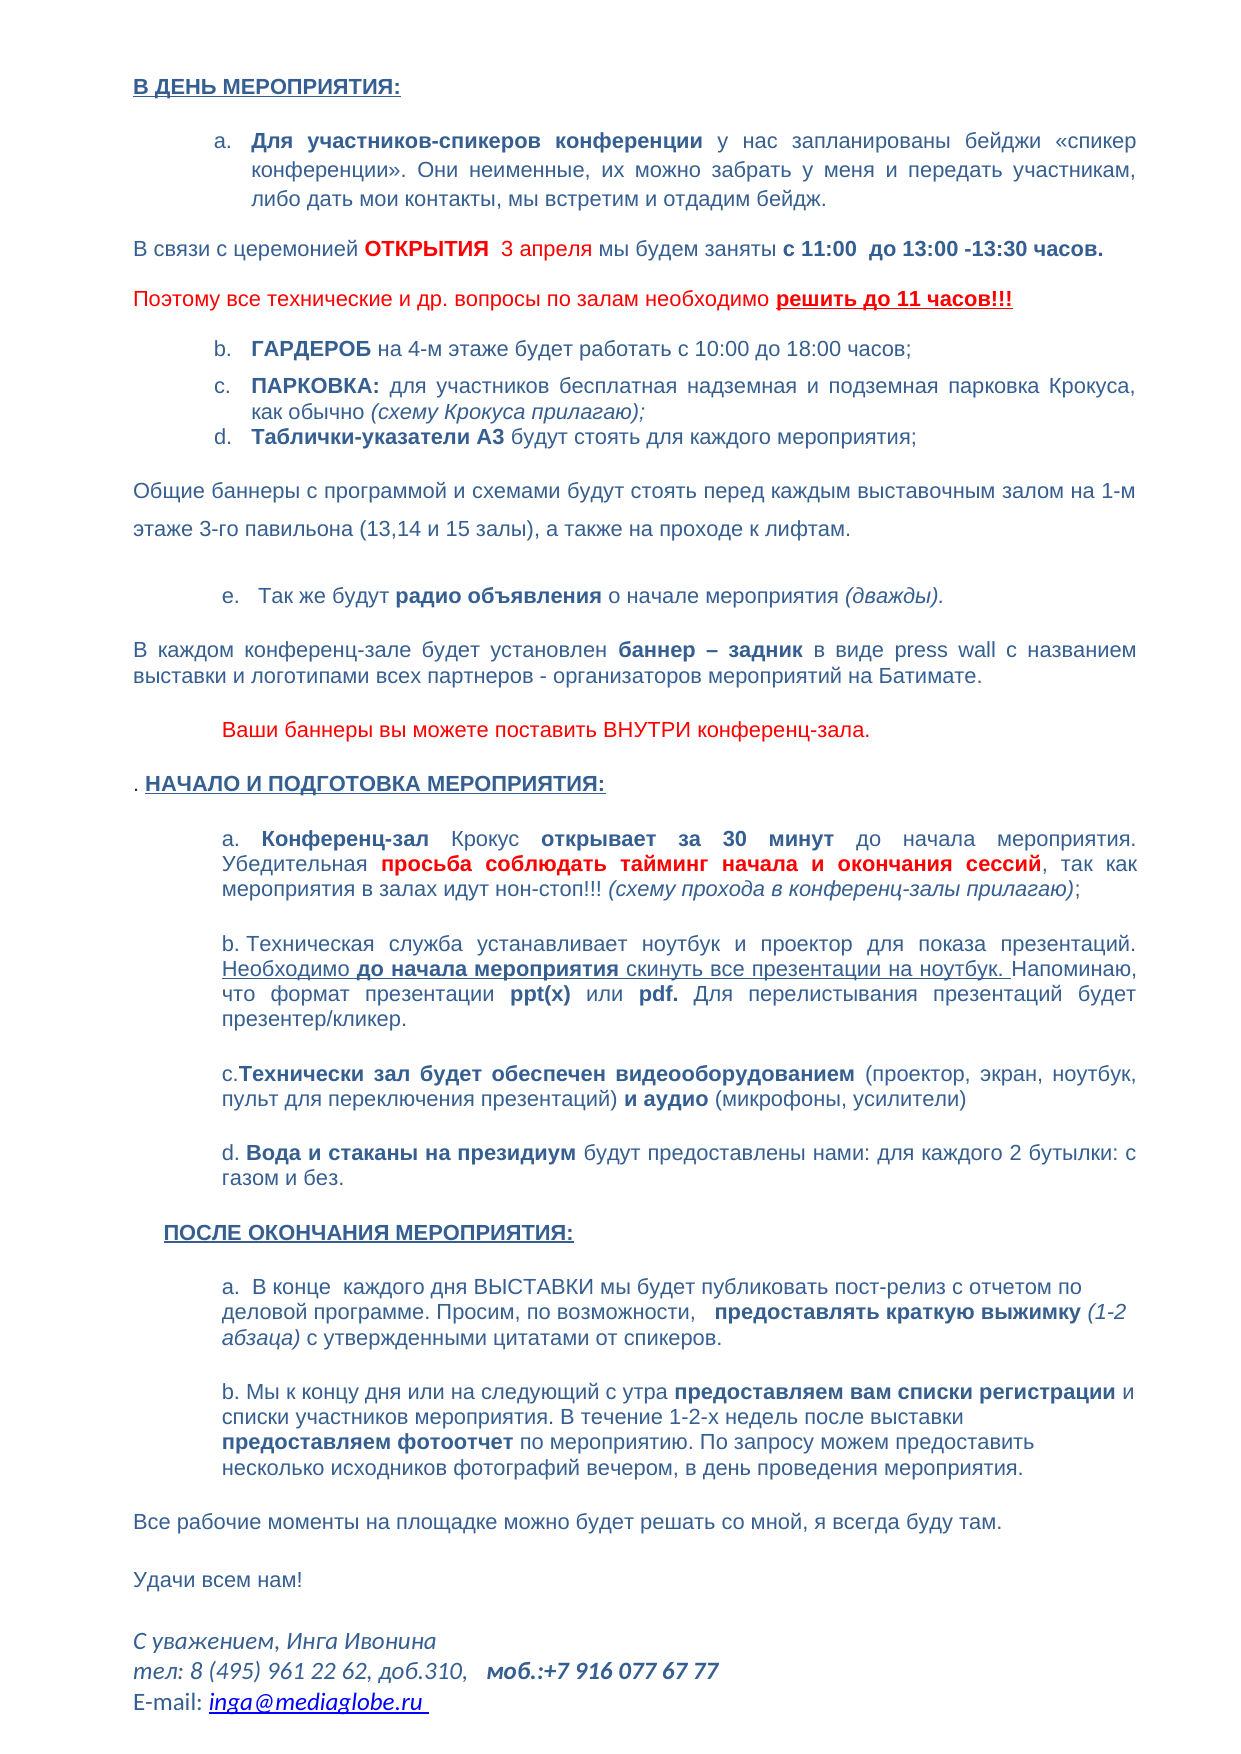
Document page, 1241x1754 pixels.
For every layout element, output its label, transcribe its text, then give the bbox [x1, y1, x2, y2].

text E-mail: inga@mediaglobe.ru [133, 1686, 1137, 1717]
text Ваши баннеры вы можете поставить ВНУТРИ конференц-зала. [222, 717, 1137, 742]
text d. Вода и стаканы на президиум будут предоставлены нами: для каждого 2 бутылки: с газом и без. [222, 1140, 1137, 1190]
text Поэтому все технические и др. вопросы по залам необходимо решить до 11 часов!!! [133, 286, 1137, 311]
text Удачи всем нам! [133, 1567, 1137, 1592]
text b. Мы к концу дня или на следующий с утра предоставляем вам списки регистрации и списки участников мероприятия. В течение 1-2-х недель после выставки предоставляем фотоотчет по мероприятию. По запросу можем предоставить несколько исходников фотографий вечером, в день проведения мероприятия. [222, 1379, 1137, 1479]
text b. Техническая служба устанавливает ноутбук и проектор для показа презентаций. Необходимо до начала мероприятия скинуть все презентации на ноутбук. Напоминаю, что формат презентации ppt(x) или pdf. Для перелистывания презентаций будет презентер/кликер. [222, 930, 1137, 1031]
text е. Так же будут радио объявления о начале мероприятия (дважды). [222, 583, 1137, 608]
list Таблички-указатели А3 будут стоять для каждого мероприятия; [214, 424, 1137, 449]
text c.Технически зал будет обеспечен видеооборудованием (проектор, экран, ноутбук, пульт для переключения презентаций) и аудио (микрофоны, усилители) [222, 1060, 1137, 1111]
text Все рабочие моменты на площадке можно будет решать со мной, я всегда буду там. [133, 1509, 1137, 1534]
list Для участников-спикеров конференции у нас запланированы бейджи «спикер конференции». Они неименные, их можно забрать у меня и передать участникам, либо дать мои контакты, мы встретим и отдадим бейдж. [213, 128, 1137, 211]
text a. В конце каждого дня ВЫСТАВКИ мы будет публиковать пост-релиз с отчетом по деловой программе. Просим, по возможности, предоставлять краткую выжимку (1-2 абзаца) с утвержденными цитатами от спикеров. [222, 1274, 1137, 1349]
text a. Конференц-зал Крокус открывает за 30 минут до начала мероприятия. Убедительная просьба соблюдать тайминг начала и окончания сессий, так как мероприятия в залах идут нон-стоп!!! (схему прохода в конференц-залы прилагаю); [222, 826, 1137, 901]
text . НАЧАЛО И ПОДГОТОВКА МЕРОПРИЯТИЯ: [133, 771, 1137, 796]
text В связи с церемонией ОТКРЫТИЯ 3 апреля мы будем заняты с 11:00 до 13:00 -13:30 часов. [133, 236, 1137, 261]
text С уважением, Инга Ивонина [133, 1625, 1137, 1656]
text ПОСЛЕ ОКОНЧАНИЯ МЕРОПРИЯТИЯ: [133, 1219, 1137, 1245]
list ГАРДЕРОБ на 4-м этаже будет работать с 10:00 до 18:00 часов; [213, 336, 1137, 361]
text В ДЕНЬ МЕРОПРИЯТИЯ: [133, 74, 1137, 99]
list ПАРКОВКА: для участников бесплатная надземная и подземная парковка Крокуса, как обычно (схему Крокуса прилагаю); [214, 373, 1137, 424]
text В каждом конференц-зале будет установлен баннер – задник в виде press wall с названием выставки и логотипами всех партнеров - организаторов мероприятий на Батимате. [133, 637, 1137, 688]
text Общие баннеры с программой и схемами будут стоять перед каждым выставочным залом на 1-м этаже 3-го павильона (13,14 и 15 залы), а также на проходе к лифтам. [133, 478, 1137, 541]
text тел: 8 (495) 961 22 62, доб.310, моб.:+7 916 077 67 77 [133, 1656, 1137, 1686]
